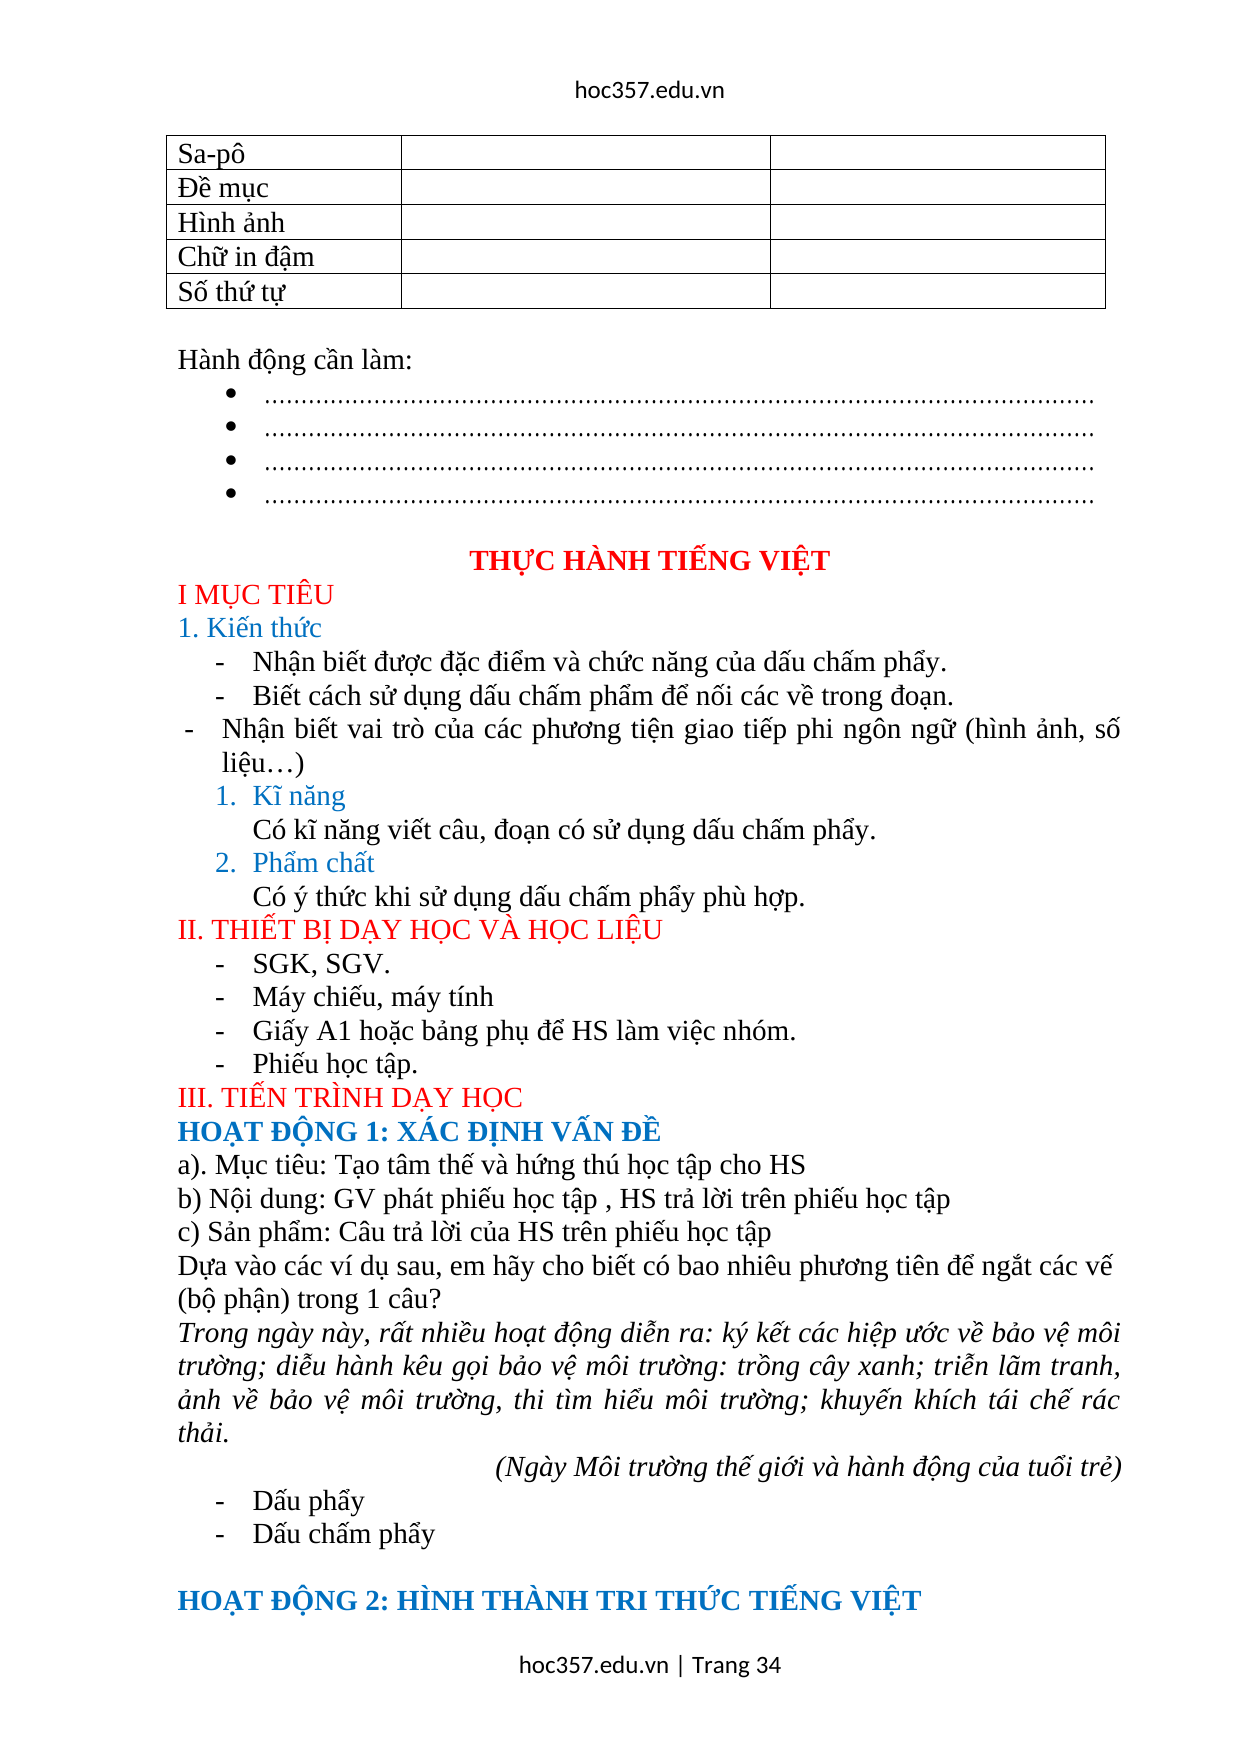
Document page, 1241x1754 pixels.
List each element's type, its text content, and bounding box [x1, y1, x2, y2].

text Có ý thức khi sử dụng dấu chấm phẩy phù hợp. [177, 879, 1122, 912]
table_cell Đề mục [167, 170, 401, 204]
list Dấu chấm phẩy [215, 1516, 1122, 1550]
table_cell Chữ in đậm [167, 240, 401, 273]
text HOẠT ĐỘNG 1: XÁC ĐỊNH VẤN ĐỀ [177, 1114, 1122, 1147]
list Nhận biết được đặc điểm và chức năng của dấu chấm phẩy. [215, 644, 1122, 678]
table_cell [402, 274, 770, 308]
list Giấy A1 hoặc bảng phụ để HS làm việc nhóm. [215, 1013, 1122, 1047]
list Dấu phẩy [215, 1483, 1122, 1516]
list Máy chiếu, máy tính [215, 979, 1122, 1013]
table_cell [771, 205, 1105, 238]
table_cell Sa-pô [167, 136, 401, 169]
list …………………………………………………………………………………………………… [226, 443, 1122, 476]
text Hành động cần làm: [177, 342, 1122, 376]
table_cell [402, 205, 770, 238]
text HOẠT ĐỘNG 2: HÌNH THÀNH TRI THỨC TIẾNG VIỆT [177, 1583, 1122, 1617]
table_cell [402, 240, 770, 273]
text Có kĩ năng viết câu, đoạn có sử dụng dấu chấm phẩy. [252, 812, 1122, 845]
table_cell [402, 170, 770, 204]
table_cell [771, 274, 1105, 308]
text III. TIẾN TRÌNH DẠY HỌC [177, 1080, 1122, 1114]
list Kĩ năng [215, 778, 1122, 812]
text b) Nội dung: GV phát phiếu học tập , HS trả lời trên phiếu học tập [177, 1181, 1122, 1214]
table_cell Số thứ tự [167, 274, 401, 308]
text 1. Kiến thức [177, 611, 1122, 644]
text c) Sản phẩm: Câu trả lời của HS trên phiếu học tập [177, 1214, 1122, 1248]
table_cell [771, 170, 1105, 204]
list …………………………………………………………………………………………………… [226, 376, 1122, 409]
list Biết cách sử dụng dấu chấm phẩm để nối các về trong đoạn. [215, 678, 1122, 711]
text THỰC HÀNH TIẾNG VIỆT [177, 543, 1122, 577]
list Nhận biết vai trò của các phương tiện giao tiếp phi ngôn ngữ (hình ảnh, số liệu…) [184, 711, 1122, 778]
text Trong ngày này, rất nhiều hoạt động diễn ra: ký kết các hiệp ước về bảo vệ môi trường; diễu hành kêu gọi bảo vệ môi trường: trồng cây xanh; triễn lãm tranh, ảnh về bảo vệ môi trường, thi tìm hiểu môi trường; khuyến khích tái chế rác thải. [177, 1315, 1122, 1449]
text II. THIẾT BỊ DẠY HỌC VÀ HỌC LIỆU [177, 912, 1122, 946]
list SGK, SGV. [215, 946, 1122, 979]
text (Ngày Môi trường thế giới và hành động của tuổi trẻ) [177, 1449, 1122, 1483]
list …………………………………………………………………………………………………… [226, 476, 1122, 510]
table_cell [771, 136, 1105, 169]
table_cell [402, 136, 770, 169]
table_cell [771, 240, 1105, 273]
list Phiếu học tập. [215, 1047, 1122, 1080]
list …………………………………………………………………………………………………… [226, 409, 1122, 443]
text a). Mục tiêu: Tạo tâm thế và hứng thú học tập cho HS [177, 1147, 1122, 1181]
list Phẩm chất [215, 845, 1122, 879]
text Dựa vào các ví dụ sau, em hãy cho biết có bao nhiêu phương tiên để ngắt các vế (bộ phận) trong 1 câu? [177, 1248, 1122, 1315]
text I MỤC TIÊU [177, 577, 1122, 611]
table_cell Hình ảnh [167, 205, 401, 238]
